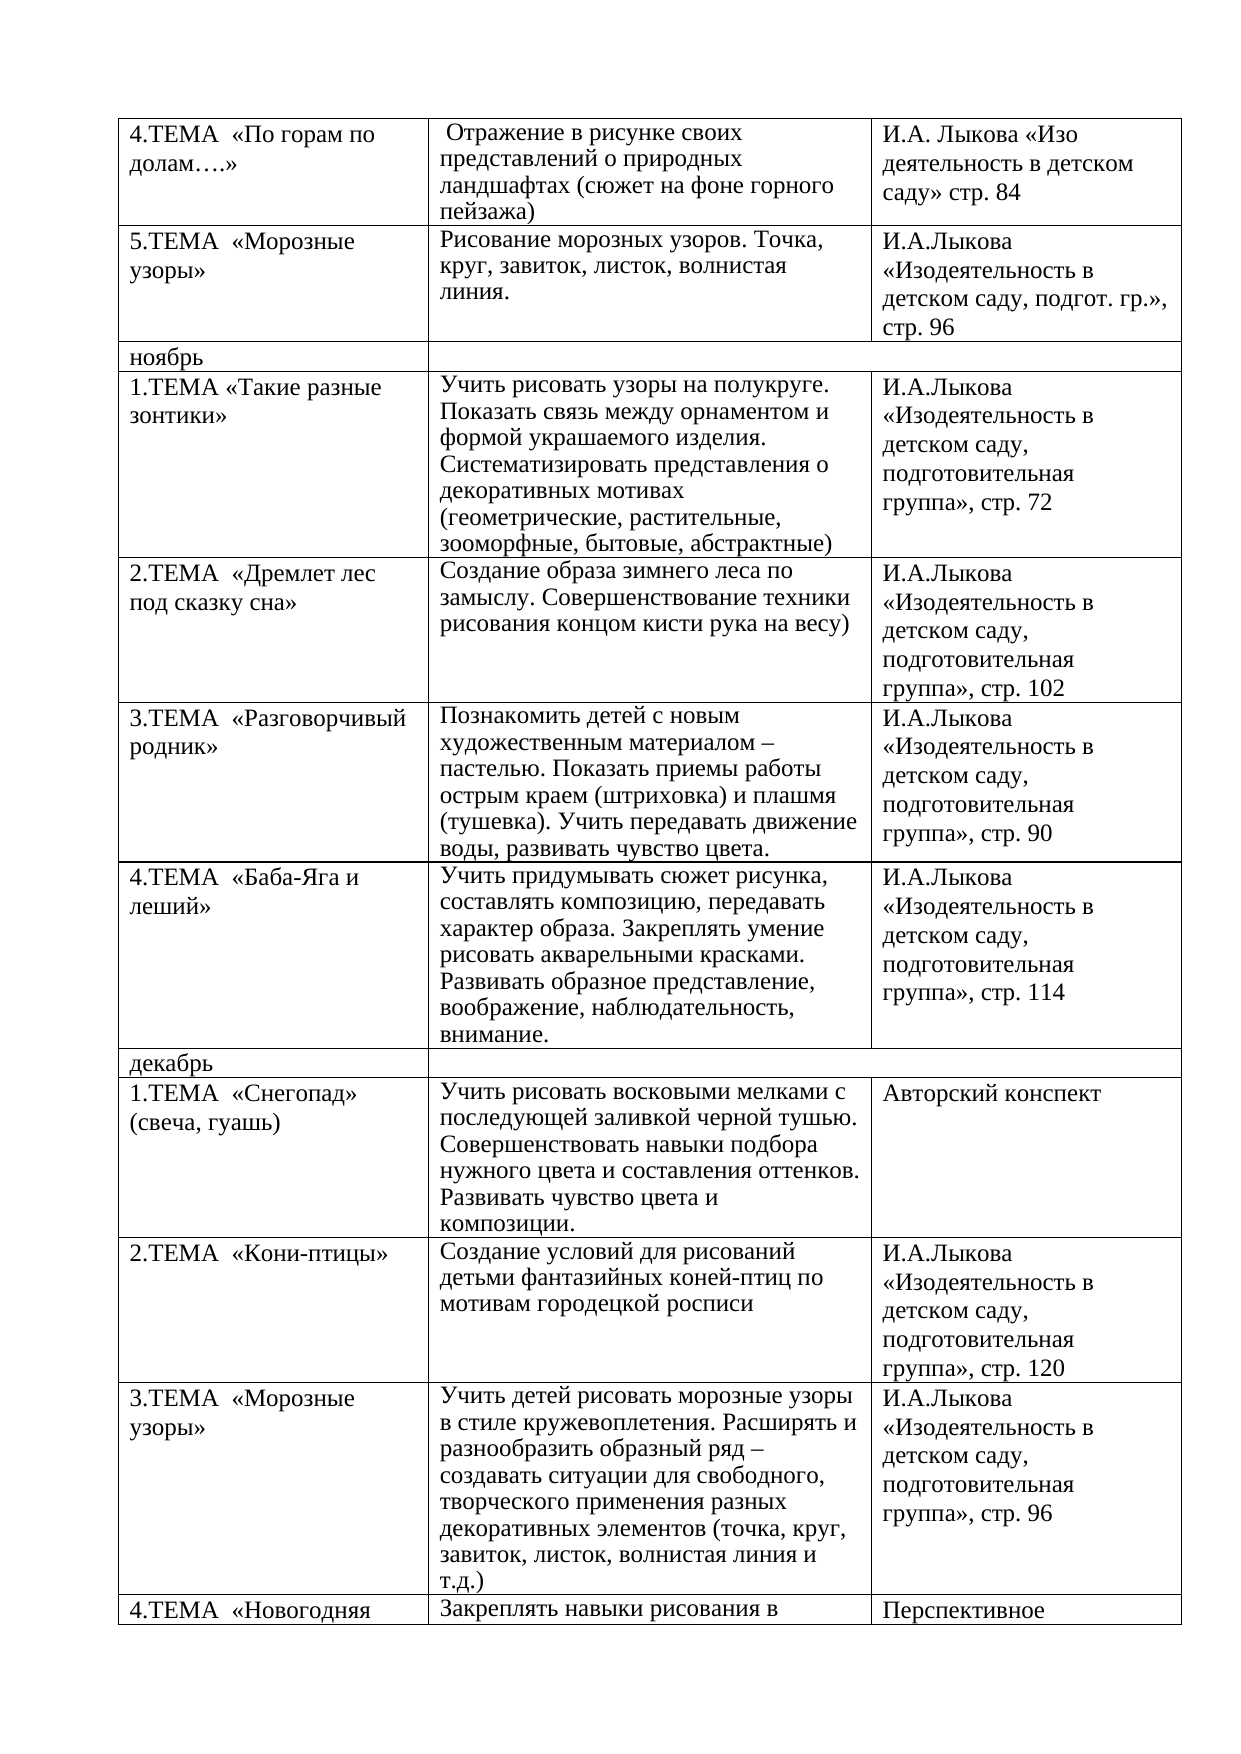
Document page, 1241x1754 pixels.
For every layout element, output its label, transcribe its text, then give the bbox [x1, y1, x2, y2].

table_cell И.А.Лыкова «Изодеятельность в детском саду, подготовительная группа», стр. 120 [872, 1238, 1181, 1382]
table_cell ноябрь [119, 342, 428, 371]
table_cell 2.ТЕМА «Кони-птицы» [119, 1238, 428, 1382]
table_cell Рисование морозных узоров. Точка, круг, завиток, листок, волнистая линия. [429, 226, 871, 341]
table_cell 2.ТЕМА «Дремлет лес под сказку сна» [119, 558, 428, 702]
table_cell И.А.Лыкова «Изодеятельность в детском саду, подготовительная группа», стр. 102 [872, 558, 1181, 702]
table_cell Учить придумывать сюжет рисунка, составлять композицию, передавать характер образа. Закреплять умение рисовать акварельными красками. Развивать образное представление, воображение, наблюдательность, внимание. [429, 863, 871, 1047]
table_cell 4.ТЕМА «По горам по долам….» [119, 119, 428, 225]
table_cell Учить детей рисовать морозные узоры в стиле кружевоплетения. Расширять и разнообразить образный ряд – создавать ситуации для свободного, творческого применения разных декоративных элементов (точка, круг, завиток, листок, волнистая линия и т.д.) [429, 1383, 871, 1594]
table_cell декабрь [119, 1049, 428, 1077]
table_cell Познакомить детей с новым художественным материалом – пастелью. Показать приемы работы острым краем (штриховка) и плашмя (тушевка). Учить передавать движение воды, развивать чувство цвета. [429, 703, 871, 861]
table_cell И.А.Лыкова «Изодеятельность в детском саду, подготовительная группа», стр. 114 [872, 863, 1181, 1047]
table_cell Создание образа зимнего леса по замыслу. Совершенствование техники рисования концом кисти рука на весу) [429, 558, 871, 702]
table_cell 1.ТЕМА «Такие разные зонтики» [119, 372, 428, 557]
table_cell 4.ТЕМА «Баба-Яга и леший» [119, 863, 428, 1047]
table_cell 1.ТЕМА «Снегопад» (свеча, гуашь) [119, 1078, 428, 1237]
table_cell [429, 1595, 871, 1624]
table_cell И.А.Лыкова «Изодеятельность в детском саду, подгот. гр.», стр. 96 [872, 226, 1181, 341]
table_cell 3.ТЕМА «Морозные узоры» [119, 1383, 428, 1594]
table_cell 3.ТЕМА «Разговорчивый родник» [119, 703, 428, 861]
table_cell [119, 1595, 428, 1624]
table_cell Отражение в рисунке своих представлений о природных ландшафтах (сюжет на фоне горного пейзажа) [429, 119, 871, 225]
table_cell Авторский конспект [872, 1078, 1181, 1237]
table_cell 5.ТЕМА «Морозные узоры» [119, 226, 428, 341]
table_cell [872, 1595, 1181, 1624]
table_cell И.А.Лыкова «Изодеятельность в детском саду, подготовительная группа», стр. 72 [872, 372, 1181, 557]
table_cell [429, 342, 1181, 371]
table_cell [429, 1049, 1181, 1077]
table_cell И.А.Лыкова «Изодеятельность в детском саду, подготовительная группа», стр. 96 [872, 1383, 1181, 1594]
table_cell Учить рисовать восковыми мелками с последующей заливкой черной тушью. Совершенствовать навыки подбора нужного цвета и составления оттенков. Развивать чувство цвета и композиции. [429, 1078, 871, 1237]
table_cell И.А. Лыкова «Изо деятельность в детском саду» стр. 84 [872, 119, 1181, 225]
table_cell И.А.Лыкова «Изодеятельность в детском саду, подготовительная группа», стр. 90 [872, 703, 1181, 861]
table_cell Учить рисовать узоры на полукруге. Показать связь между орнаментом и формой украшаемого изделия. Систематизировать представления о декоративных мотивах (геометрические, растительные, зооморфные, бытовые, абстрактные) [429, 372, 871, 557]
table_cell Создание условий для рисований детьми фантазийных коней-птиц по мотивам городецкой росписи [429, 1238, 871, 1382]
